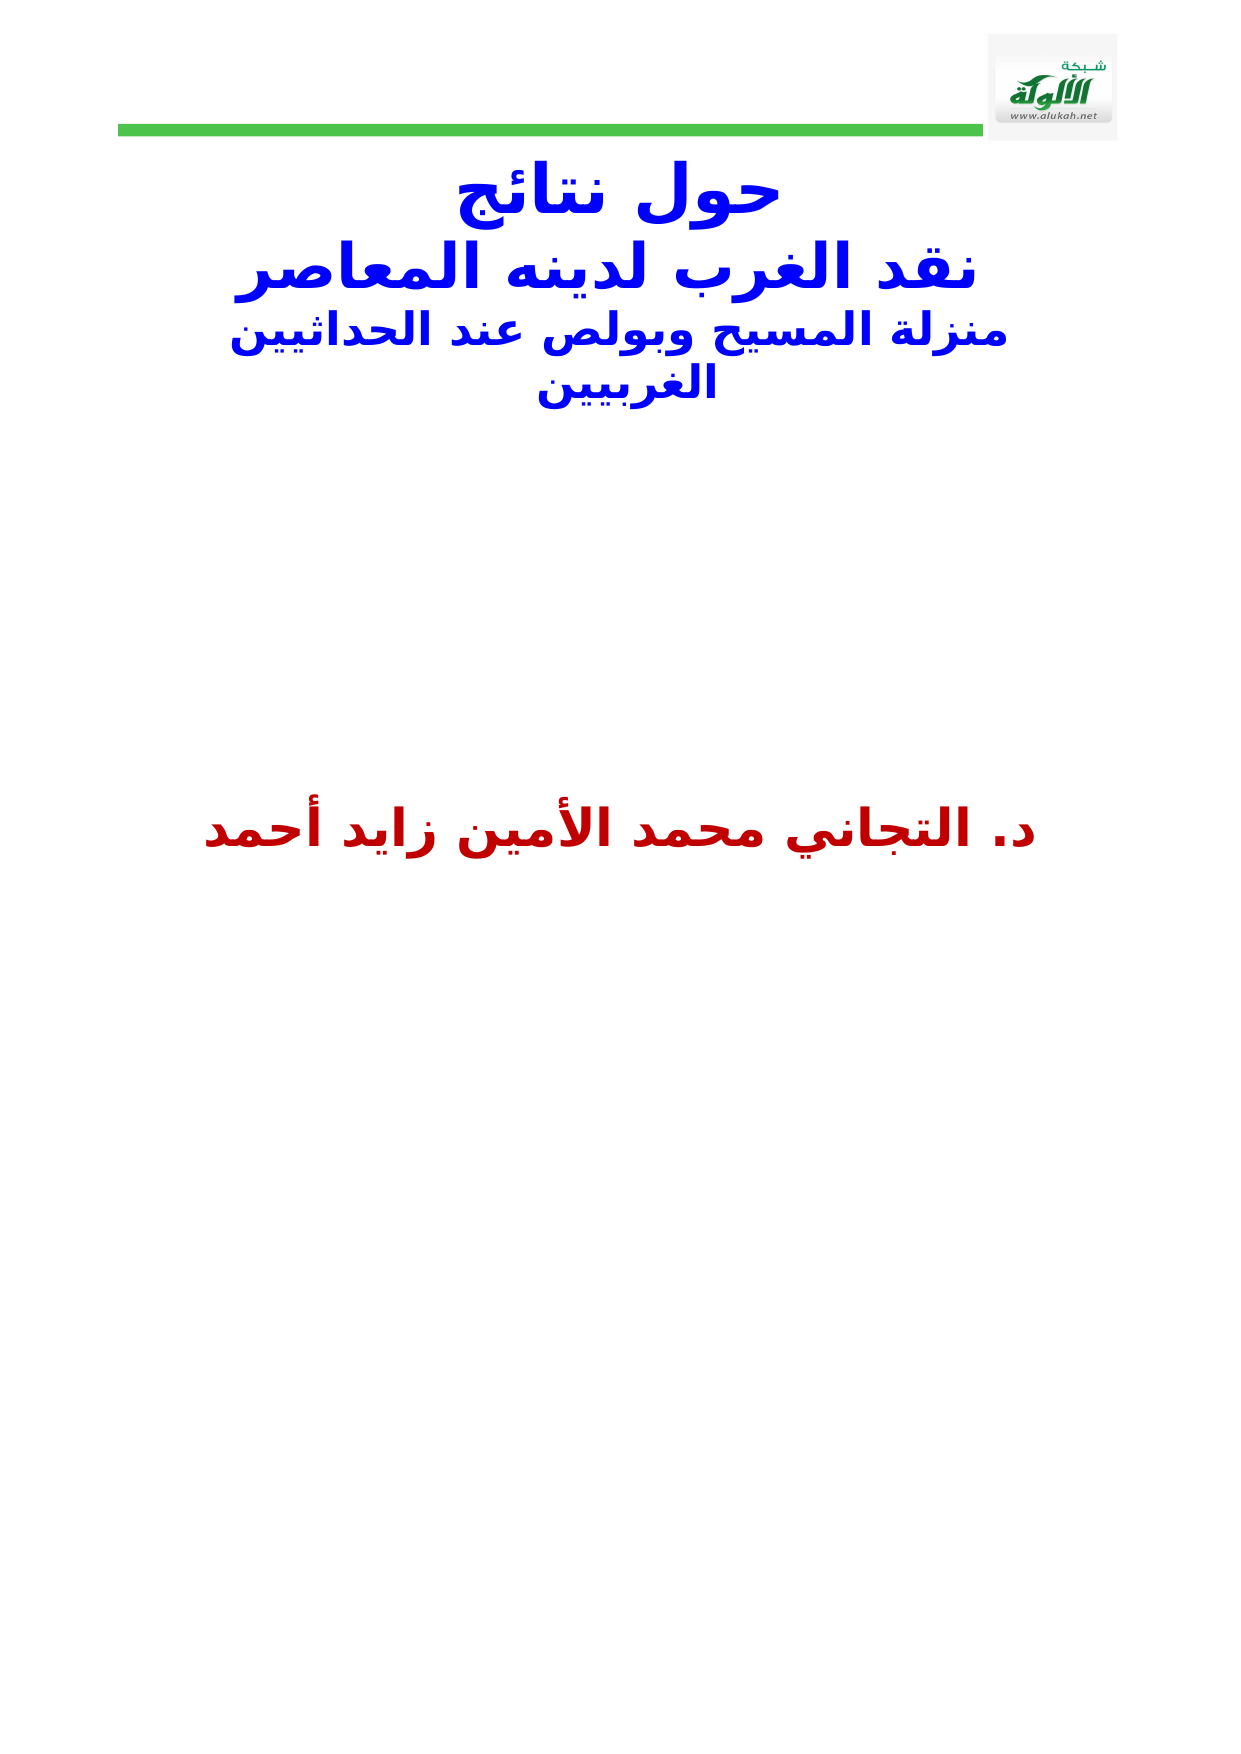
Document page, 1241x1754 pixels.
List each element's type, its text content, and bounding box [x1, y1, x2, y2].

text منزلة المسيح وبولص عند الحداثيين الغربيين [187, 303, 1053, 409]
text حول نتائج [187, 150, 1053, 230]
text د. التجاني محمد الأمين زايد أحمد [187, 798, 1053, 859]
text نقد الغرب لدينه المعاصر [187, 230, 1053, 303]
